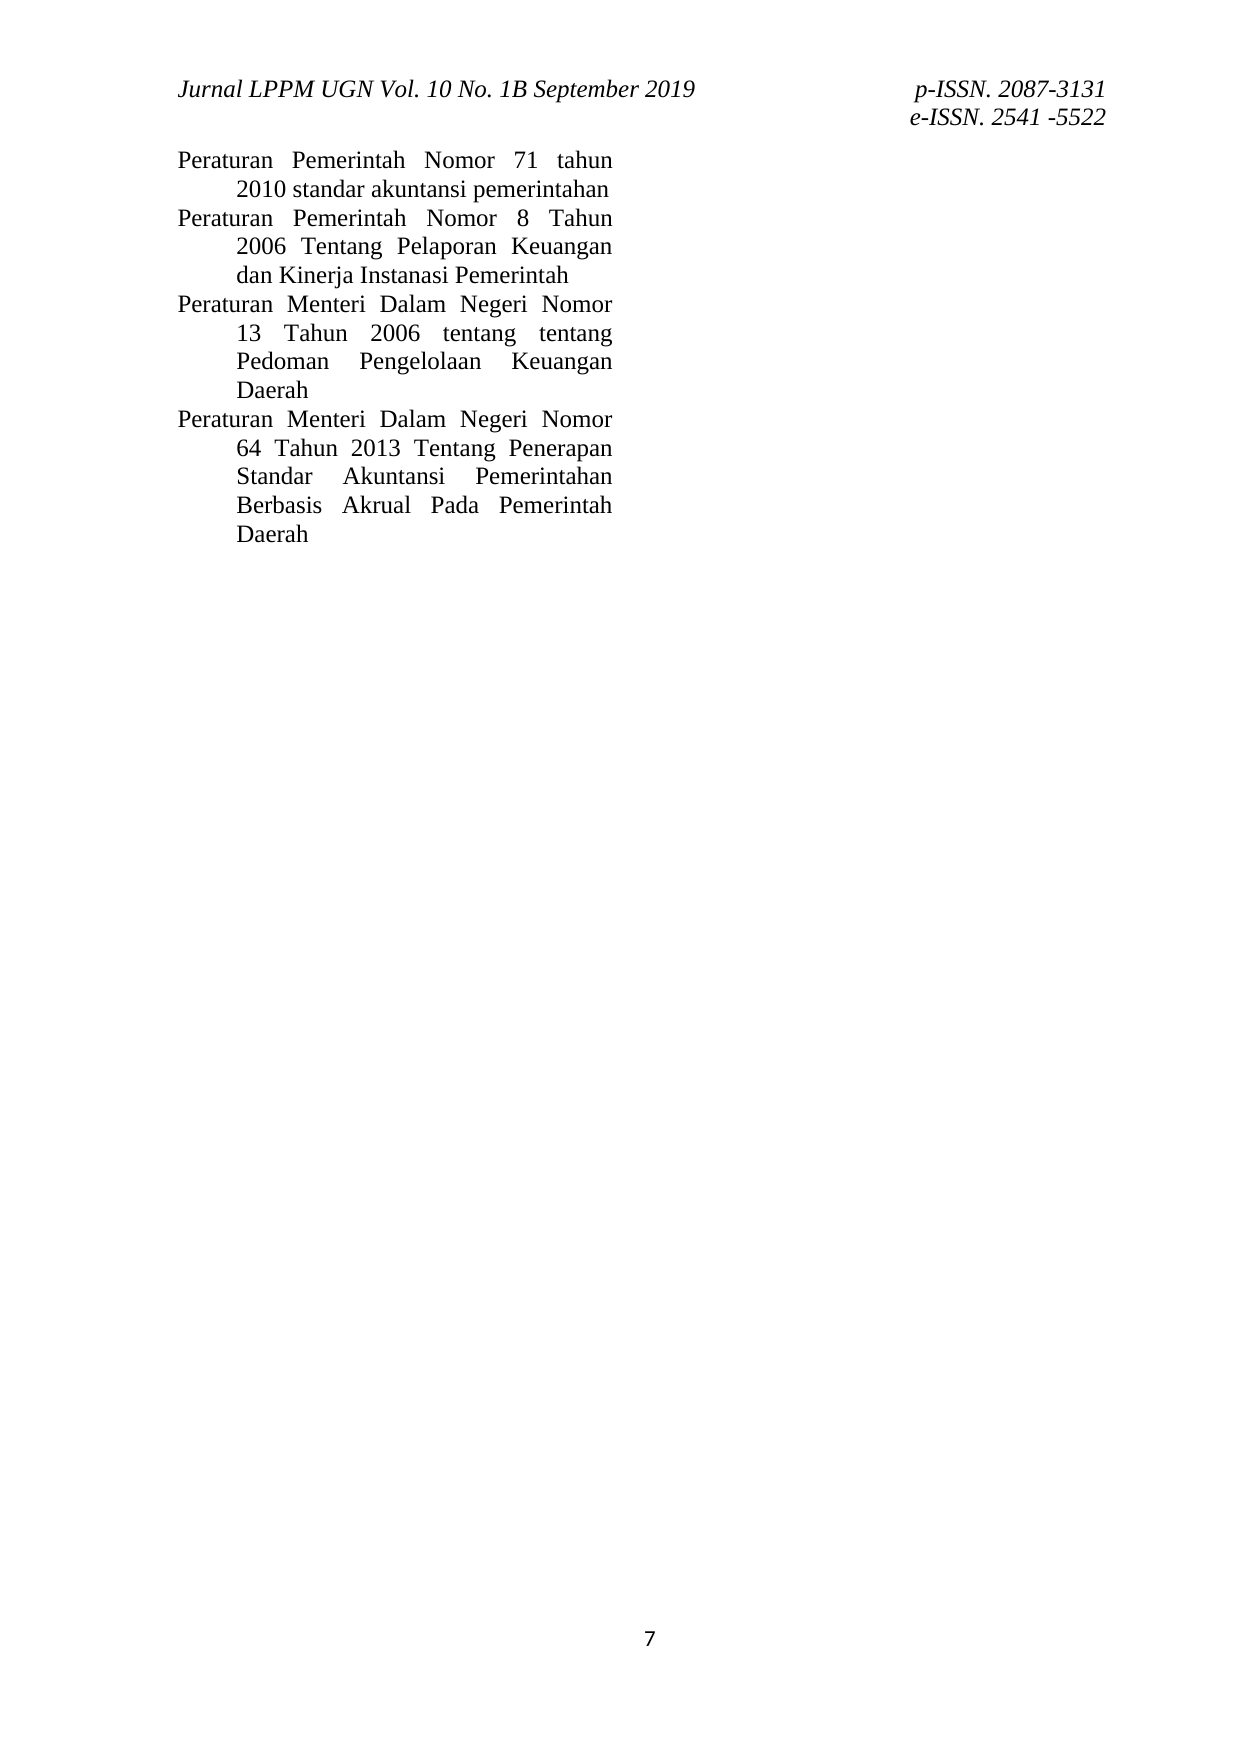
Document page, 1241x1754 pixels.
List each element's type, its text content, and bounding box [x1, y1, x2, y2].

text Peraturan Pemerintah Nomor 8 Tahun 2006 Tentang Pelaporan Keuangan dan Kinerja Instanasi Pemerintah [177, 203, 613, 289]
text Peraturan Menteri Dalam Negeri Nomor 13 Tahun 2006 tentang tentang Pedoman Pengelolaan Keuangan Daerah [177, 289, 613, 404]
text Peraturan Menteri Dalam Negeri Nomor 64 Tahun 2013 Tentang Penerapan Standar Akuntansi Pemerintahan Berbasis Akrual Pada Pemerintah Daerah [177, 404, 613, 548]
text Peraturan Pemerintah Nomor 71 tahun 2010 standar akuntansi pemerintahan [177, 145, 613, 203]
